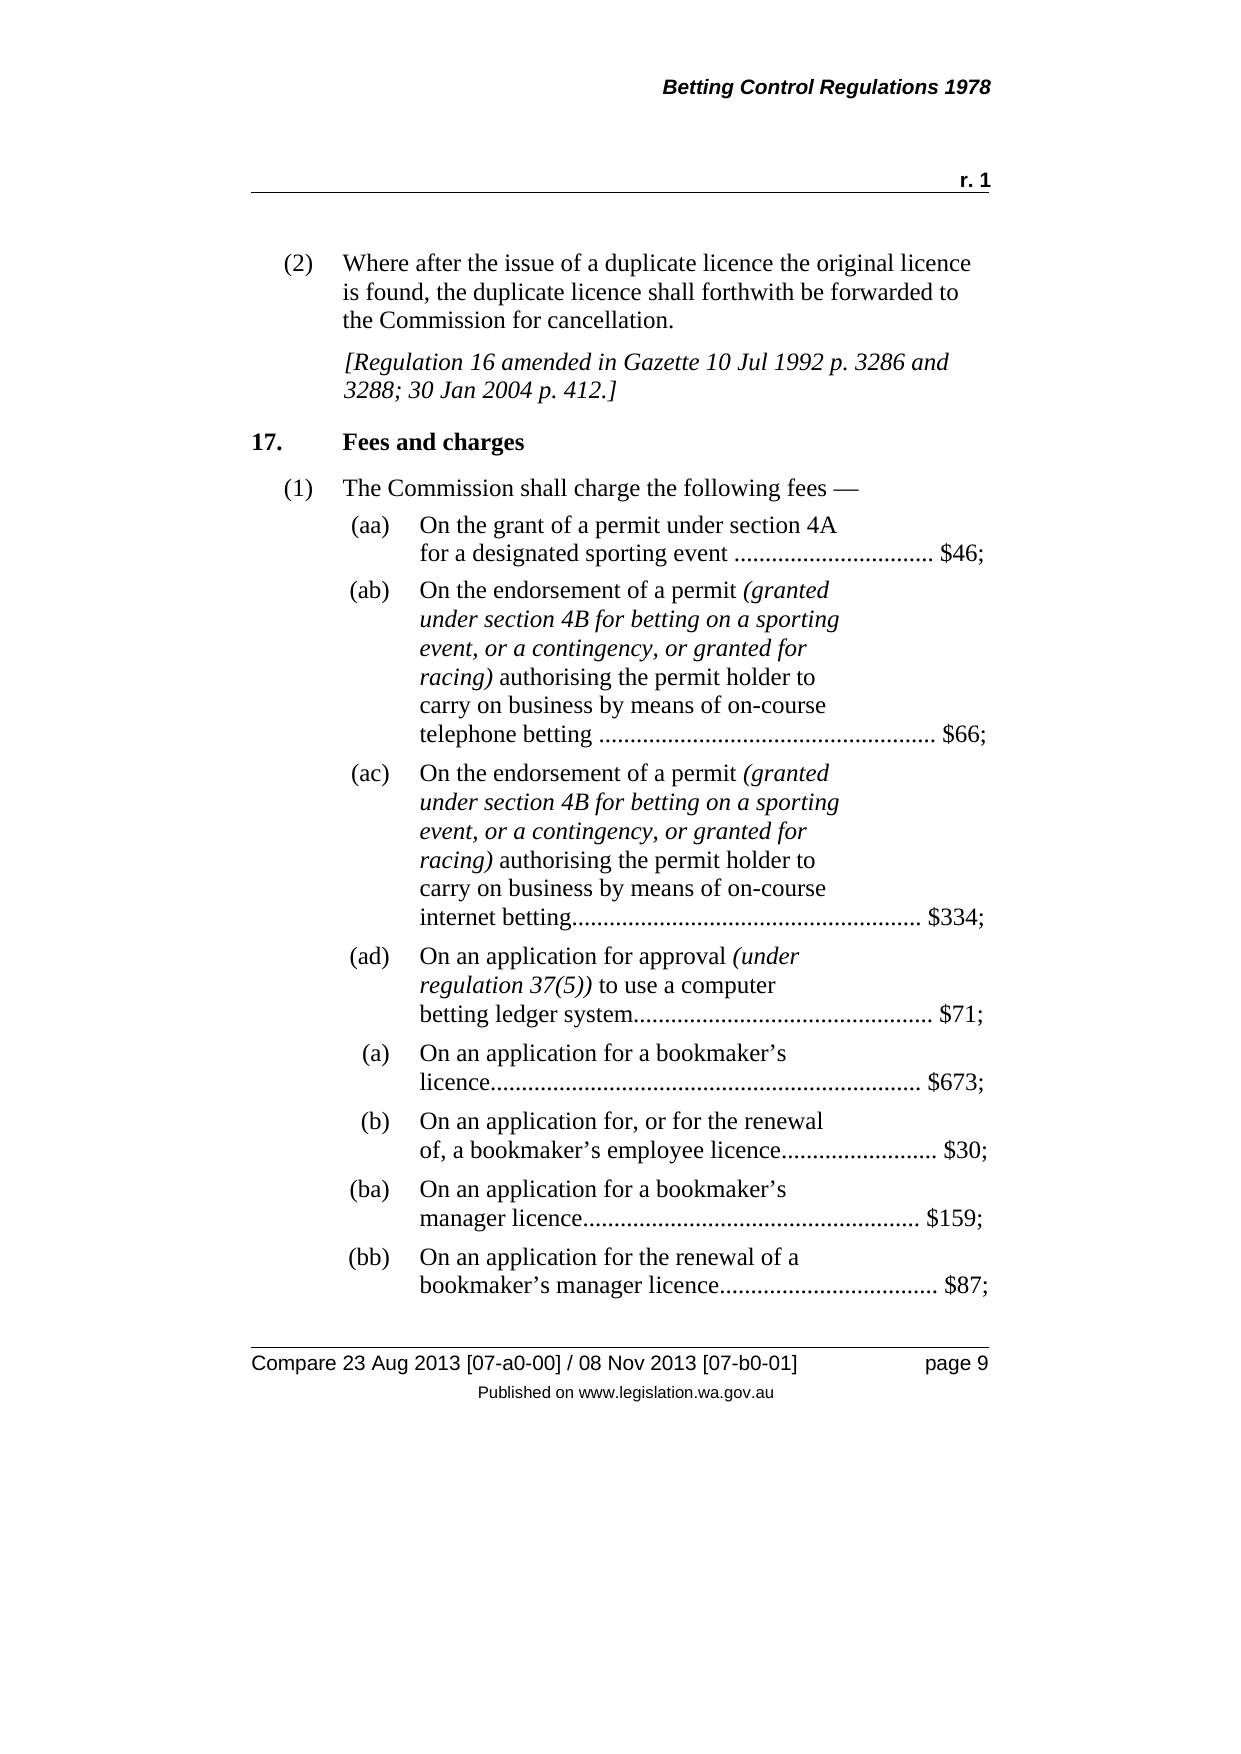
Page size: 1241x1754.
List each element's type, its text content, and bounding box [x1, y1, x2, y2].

text (ab) On the endorsement of a permit (granted under section 4B for betting on a sporting event, or a contingency, or granted for racing) authorising the permit holder to carry on business by means of on-course telephone betting ...................................................... $66; [251, 576, 989, 748]
text (b) On an application for, or for the renewal of, a bookmaker’s employee licence......................... $30; [251, 1106, 989, 1163]
text (bb) On an application for the renewal of a bookmaker’s manager licence................................... $87; [251, 1242, 989, 1299]
text (2) Where after the issue of a duplicate licence the original licence is found, the duplicate licence shall forthwith be forwarded to the Commission for cancellation. [251, 248, 989, 334]
text (a) On an application for a bookmaker’s licence..................................................................... $673; [251, 1038, 989, 1096]
text (1) The Commission shall charge the following fees — [251, 473, 989, 501]
subtitle 17. Fees and charges [251, 427, 989, 456]
text (ac) On the endorsement of a permit (granted under section 4B for betting on a sporting event, or a contingency, or granted for racing) authorising the permit holder to carry on business by means of on-course internet betting........................................................ $334; [251, 758, 989, 931]
text (aa) On the grant of a permit under section 4A for a designated sporting event ................................ $46; [251, 510, 989, 567]
text (ad) On an application for approval (under regulation 37(5)) to use a computer betting ledger system................................................ $71; [251, 941, 989, 1028]
text [Regulation 16 amended in Gazette 10 Jul 1992 p. 3286 and 3288; 30 Jan 2004 p. 412.] [251, 347, 989, 404]
text (ba) On an application for a bookmaker’s manager licence...................................................... $159; [251, 1174, 989, 1231]
